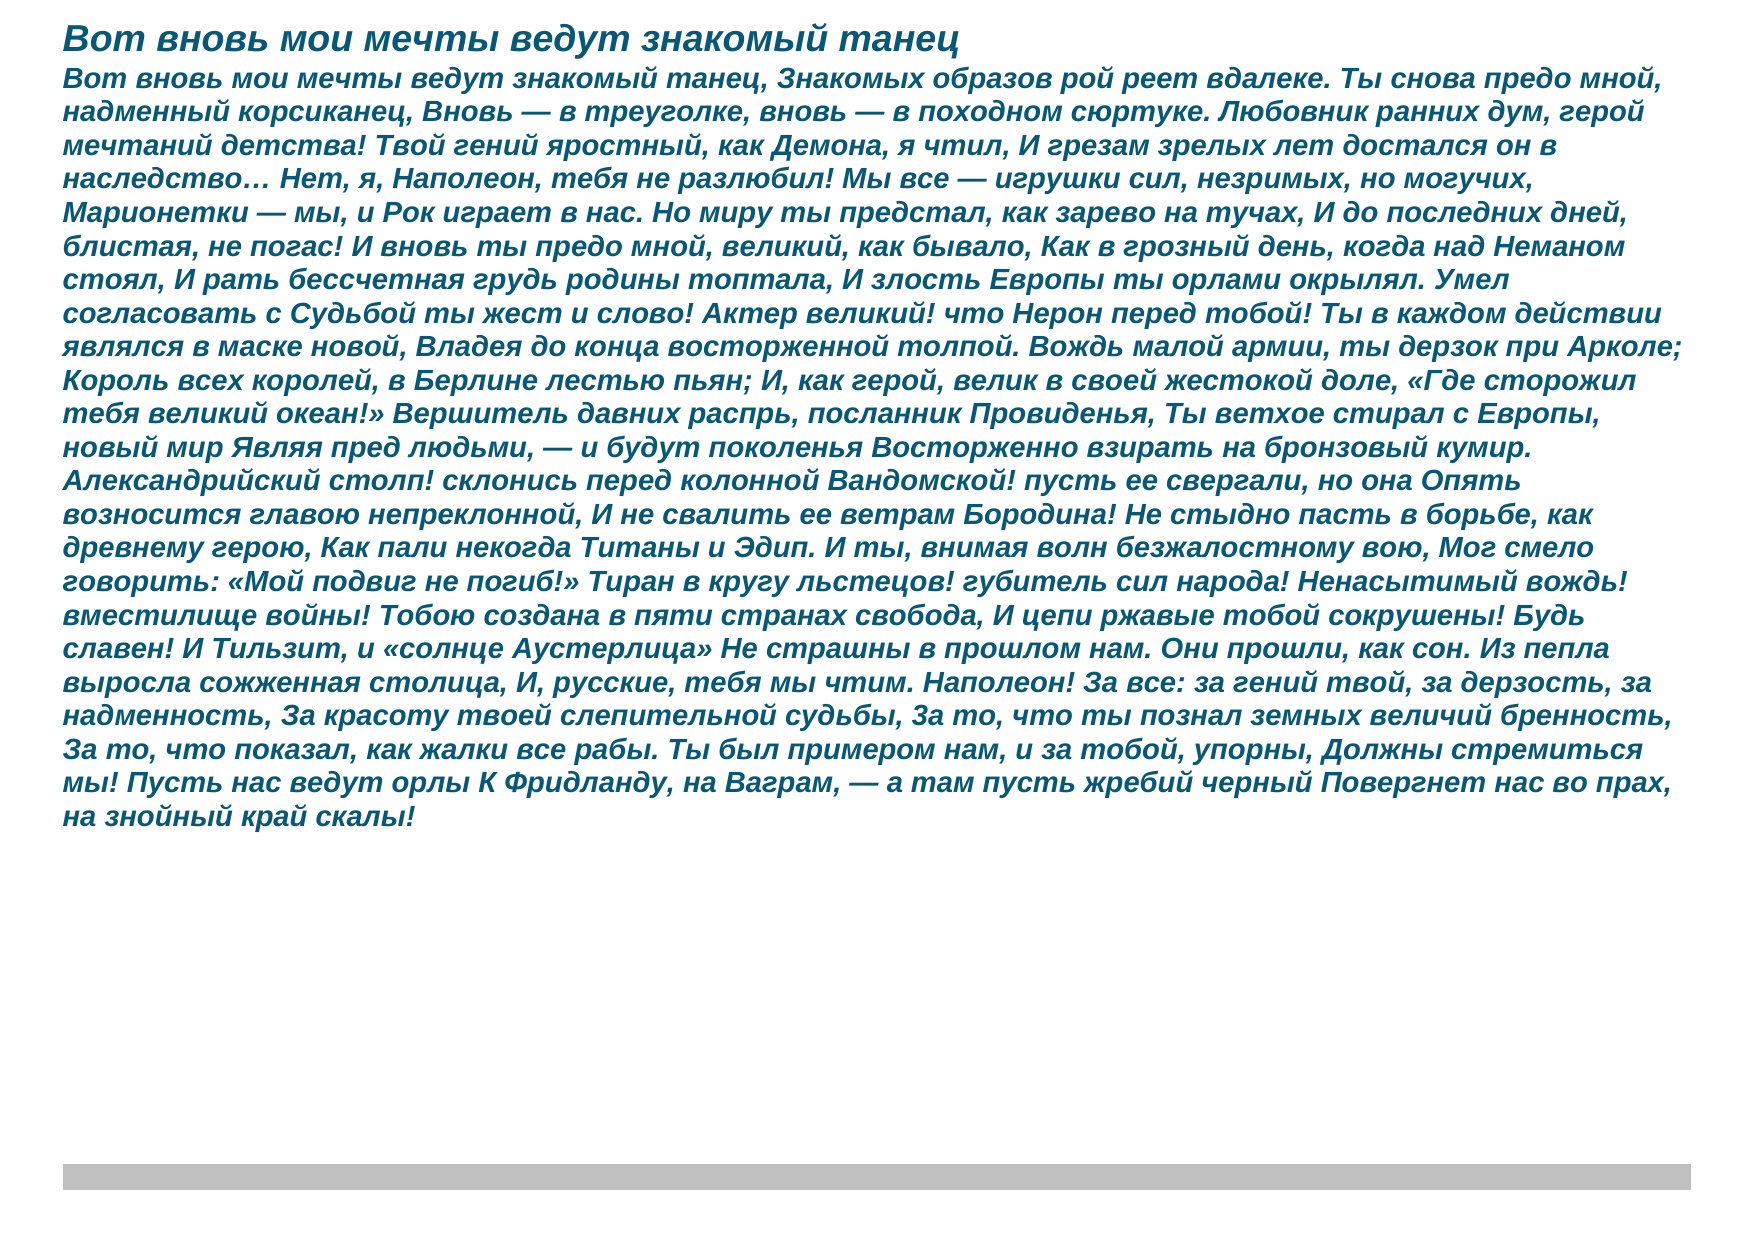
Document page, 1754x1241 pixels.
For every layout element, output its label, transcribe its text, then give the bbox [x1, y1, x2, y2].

text Вот вновь мои мечты ведут знакомый танец, [62, 61, 1691, 832]
subtitle Вот вновь мои мечты ведут знакомый танец [62, 17, 1691, 60]
